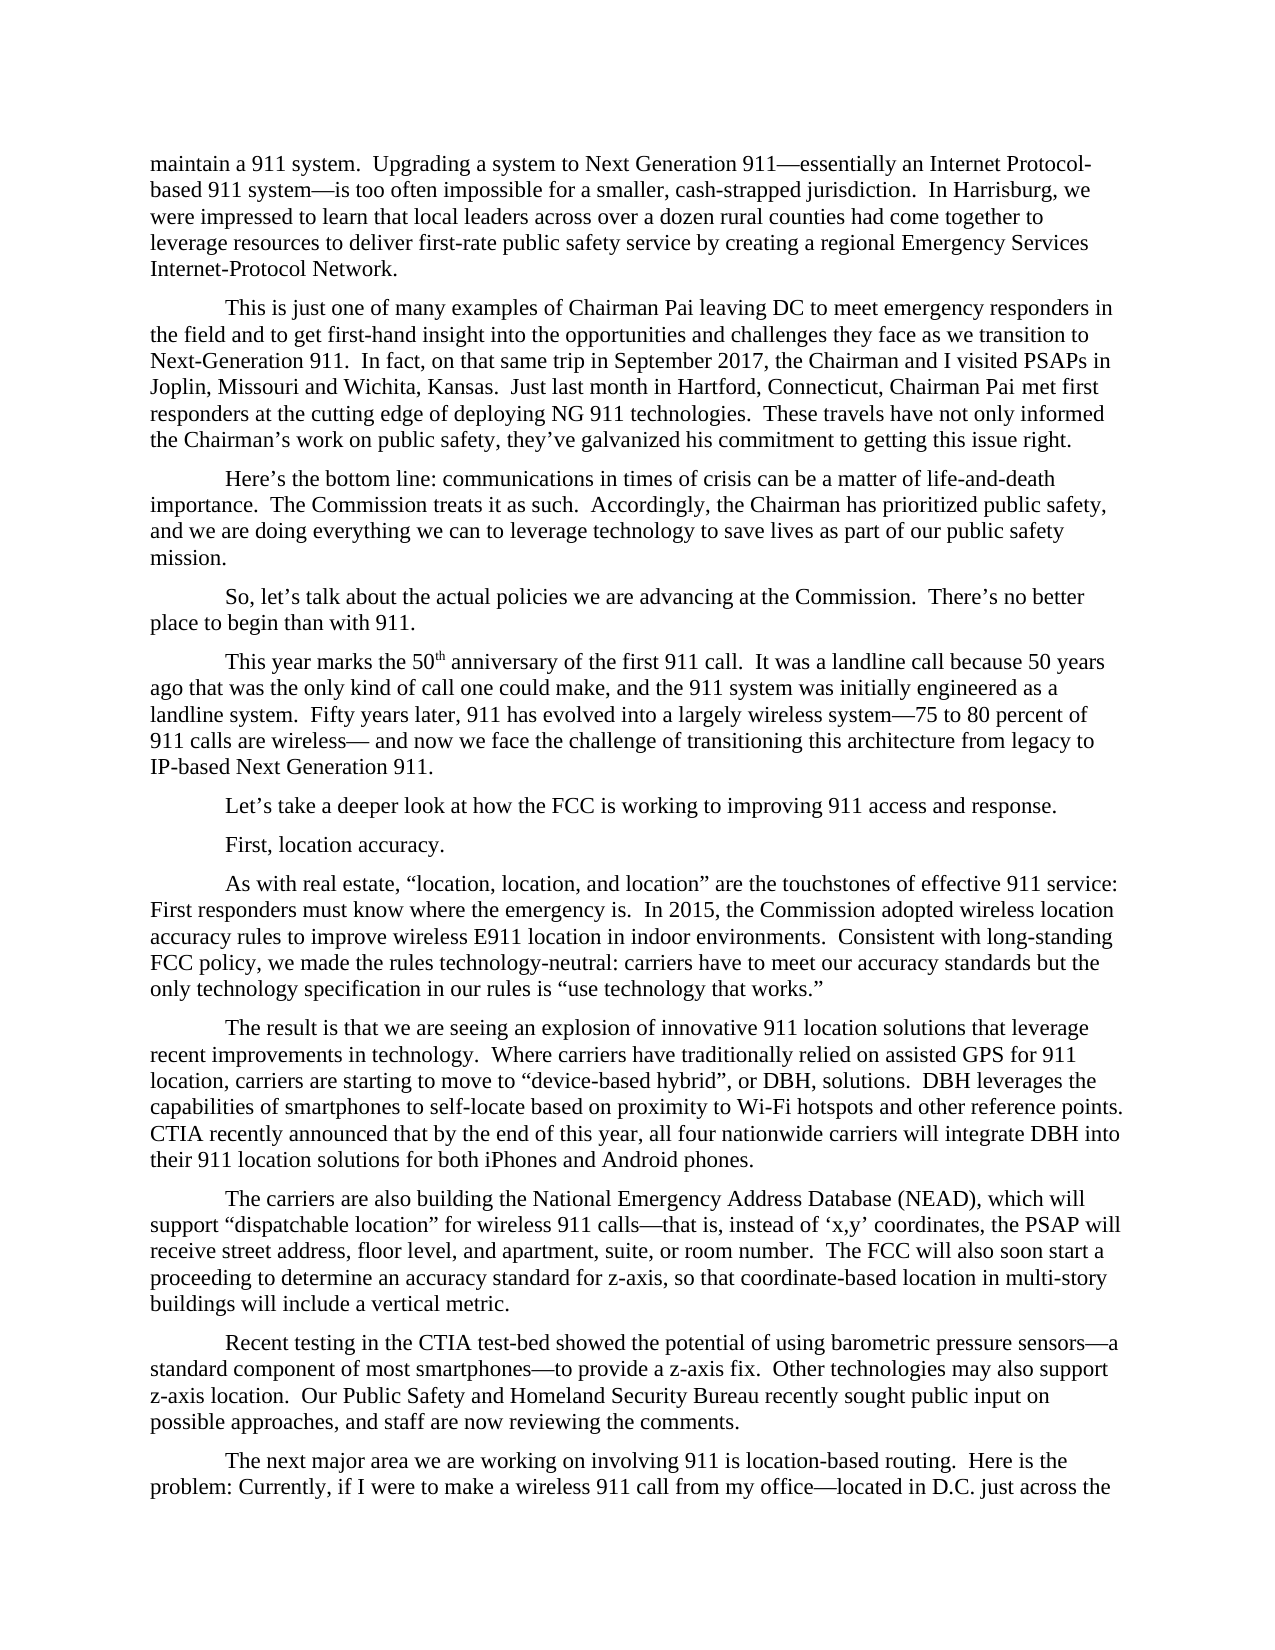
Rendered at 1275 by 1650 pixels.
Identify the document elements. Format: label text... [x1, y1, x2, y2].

text The carriers are also building the National Emergency Address Database (NEAD), which will support “dispatchable location” for wireless 911 calls—that is, instead of ‘x,y’ coordinates, the PSAP will receive street address, floor level, and apartment, suite, or room number. The FCC will also soon start a proceeding to determine an accuracy standard for z-axis, so that coordinate-based location in multi-story buildings will include a vertical metric. [150, 1185, 1125, 1317]
text So, let’s talk about the actual policies we are advancing at the Commission. There’s no better place to begin than with 911. [150, 583, 1125, 636]
text As with real estate, “location, location, and location” are the touchstones of effective 911 service: First responders must know where the emergency is. In 2015, the Commission adopted wireless location accuracy rules to improve wireless E911 location in indoor environments. Consistent with long-standing FCC policy, we made the rules technology-neutral: carriers have to meet our accuracy standards but the only technology specification in our rules is “use technology that works.” [150, 870, 1125, 1002]
text This year marks the 50th anniversary of the first 911 call. It was a landline call because 50 years ago that was the only kind of call one could make, and the 911 system was initially engineered as a landline system. Fifty years later, 911 has evolved into a largely wireless system—75 to 80 percent of 911 calls are wireless— and now we face the challenge of transitioning this architecture from legacy to IP-based Next Generation 911. [150, 648, 1125, 780]
text Let’s take a deeper look at how the FCC is working to improving 911 access and response. [150, 792, 1125, 819]
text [150, 150, 1125, 282]
text Here’s the bottom line: communications in times of crisis can be a matter of life-and-death importance. The Commission treats it as such. Accordingly, the Chairman has prioritized public safety, and we are doing everything we can to leverage technology to save lives as part of our public safety mission. [150, 465, 1125, 570]
text Recent testing in the CTIA test-bed showed the potential of using barometric pressure sensors—a standard component of most smartphones—to provide a z-axis fix. Other technologies may also support z-axis location. Our Public Safety and Homeland Security Bureau recently sought public input on possible approaches, and staff are now reviewing the comments. [150, 1329, 1125, 1434]
text The result is that we are seeing an explosion of innovative 911 location solutions that leverage recent improvements in technology. Where carriers have traditionally relied on assisted GPS for 911 location, carriers are starting to move to “device-based hybrid”, or DBH, solutions. DBH leverages the capabilities of smartphones to self-locate based on proximity to Wi-Fi hotspots and other reference points. CTIA recently announced that by the end of this year, all four nationwide carriers will integrate DBH into their 911 location solutions for both iPhones and Android phones. [150, 1014, 1125, 1172]
text This is just one of many examples of Chairman Pai leaving DC to meet emergency responders in the field and to get first-hand insight into the opportunities and challenges they face as we transition to Next-Generation 911. In fact, on that same trip in September 2017, the Chairman and I visited PSAPs in Joplin, Missouri and Wichita, Kansas. Just last month in Hartford, Connecticut, Chairman Pai met first responders at the cutting edge of deploying NG 911 technologies. These travels have not only informed the Chairman’s work on public safety, they’ve galvanized his commitment to getting this issue right. [150, 294, 1125, 452]
text First, location accuracy. [150, 831, 1125, 857]
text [150, 1447, 1125, 1500]
